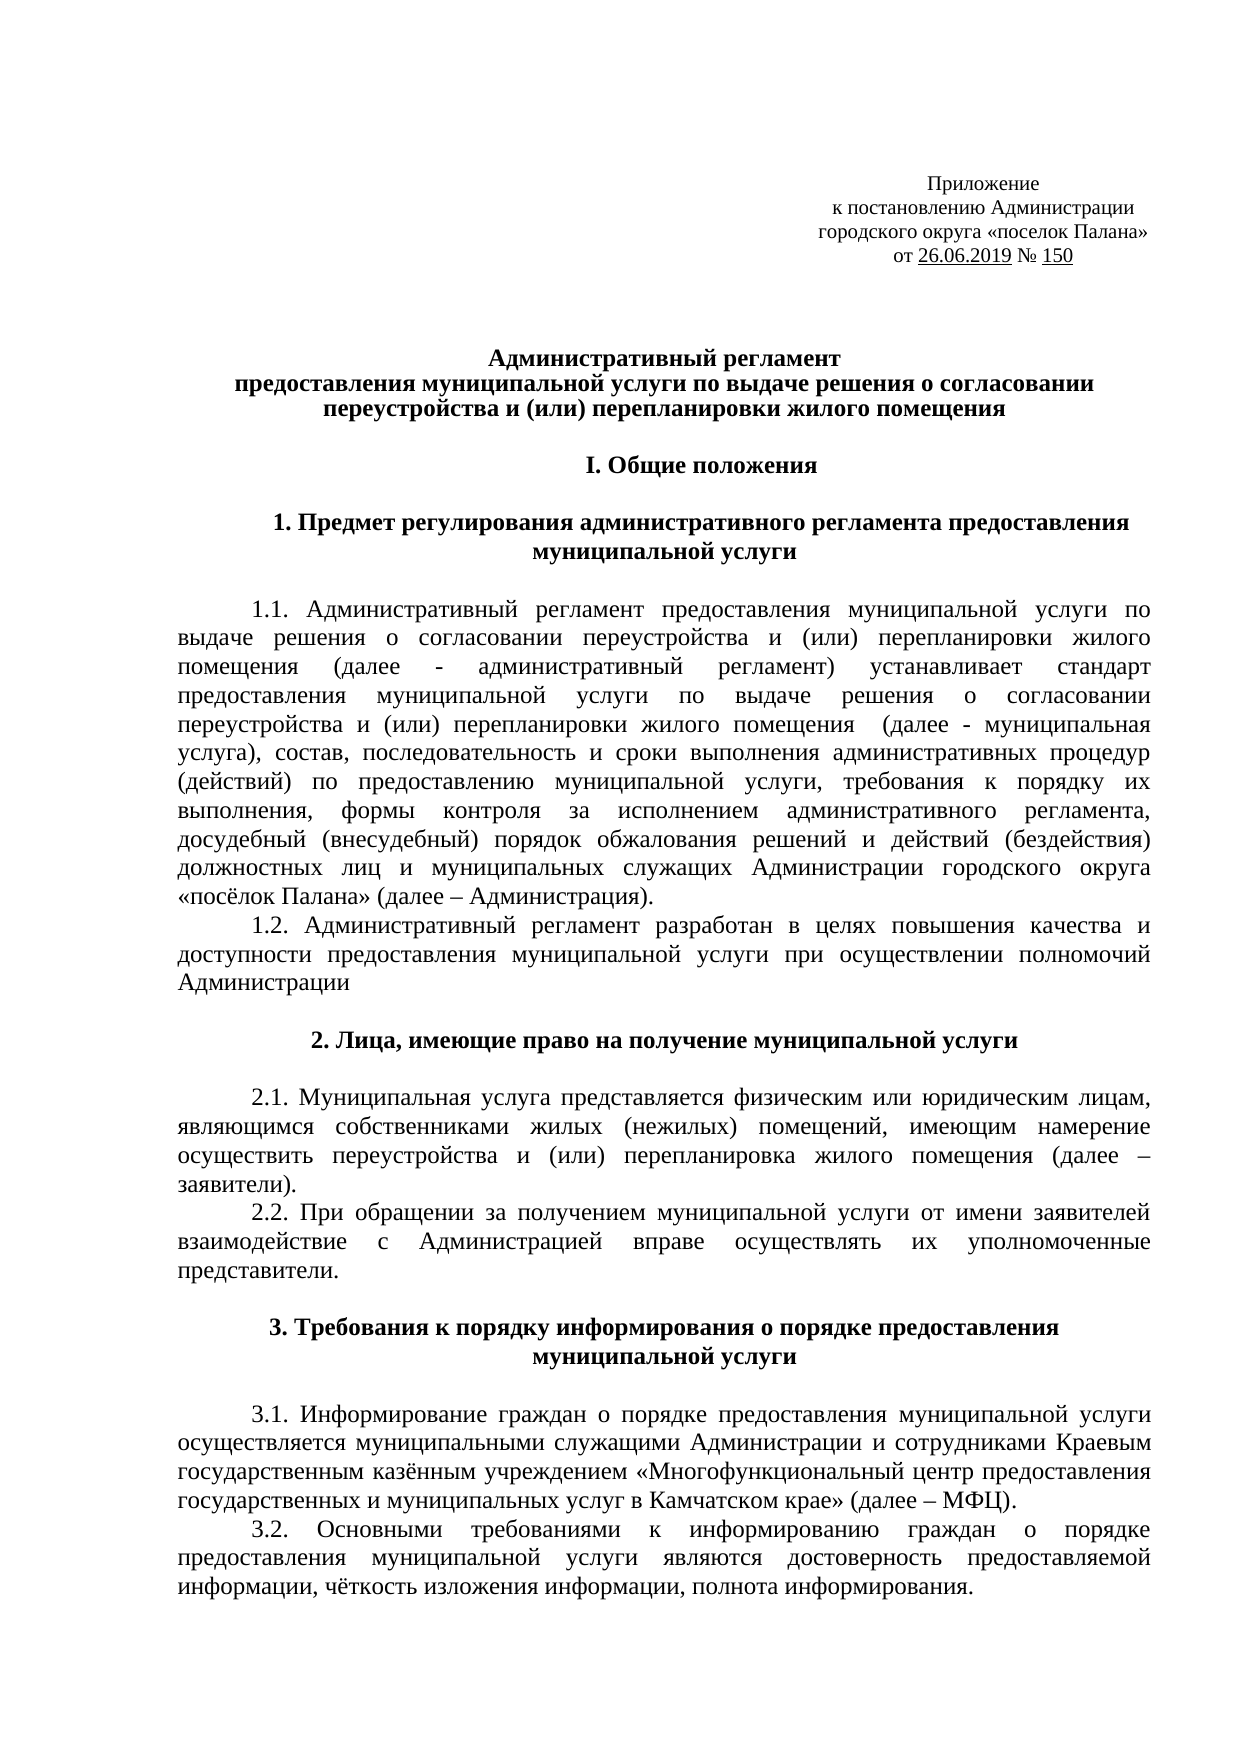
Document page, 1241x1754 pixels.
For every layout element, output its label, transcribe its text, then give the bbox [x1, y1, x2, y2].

text от 26.06.2019 № 150 [815, 243, 1152, 267]
text 2.1. Муниципальная услуга представляется физическим или юридическим лицам, являющимся собственниками жилых (нежилых) помещений, имеющим намерение осуществить переустройства и (или) перепланировка жилого помещения (далее – заявители). [177, 1082, 1152, 1197]
text 2.2. При обращении за получением муниципальной услуги от имени заявителей взаимодействие с Администрацией вправе осуществлять их уполномоченные представители. [177, 1197, 1152, 1284]
text I. Общие положения [177, 450, 1152, 479]
text 1. Предмет регулирования административного регламента предоставления муниципальной услуги [177, 507, 1152, 565]
text к постановлению Администрации [815, 195, 1152, 219]
text Приложение [815, 171, 1152, 195]
text 1.2. Административный регламент разработан в целях повышения качества и доступности предоставления муниципальной услуги при осуществлении полномочий Администрации [177, 910, 1152, 996]
text 3.1. Информирование граждан о порядке предоставления муниципальной услуги осуществляется муниципальными служащими Администрации и сотрудниками Краевым государственным казённым учреждением «Многофункциональный центр предоставления государственных и муниципальных услуг в Камчатском крае» (далее – МФЦ). [177, 1399, 1152, 1514]
text Административный регламент [177, 346, 1152, 371]
text 3.2. Основными требованиями к информированию граждан о порядке предоставления муниципальной услуги являются достоверность предоставляемой информации, чёткость изложения информации, полнота информирования. [177, 1514, 1152, 1600]
text 3. Требования к порядку информирования о порядке предоставления муниципальной услуги [177, 1312, 1152, 1370]
text предоставления муниципальной услуги по выдаче решения о согласовании переустройства и (или) перепланировки жилого помещения [177, 371, 1152, 421]
text городского округа «поселок Палана» [815, 219, 1152, 243]
text 1.1. Административный регламент предоставления муниципальной услуги по выдаче решения о согласовании переустройства и (или) перепланировки жилого помещения (далее - административный регламент) устанавливает стандарт предоставления муниципальной услуги по выдаче решения о согласовании переустройства и (или) перепланировки жилого помещения (далее - муниципальная услуга), состав, последовательность и сроки выполнения административных процедур (действий) по предоставлению муниципальной услуги, требования к порядку их выполнения, формы контроля за исполнением административного регламента, досудебный (внесудебный) порядок обжалования решений и действий (бездействия) должностных лиц и муниципальных служащих Администрации городского округа «посёлок Палана» (далее – Администрация). [177, 594, 1152, 910]
text 2. Лица, имеющие право на получение муниципальной услуги [177, 1025, 1152, 1054]
